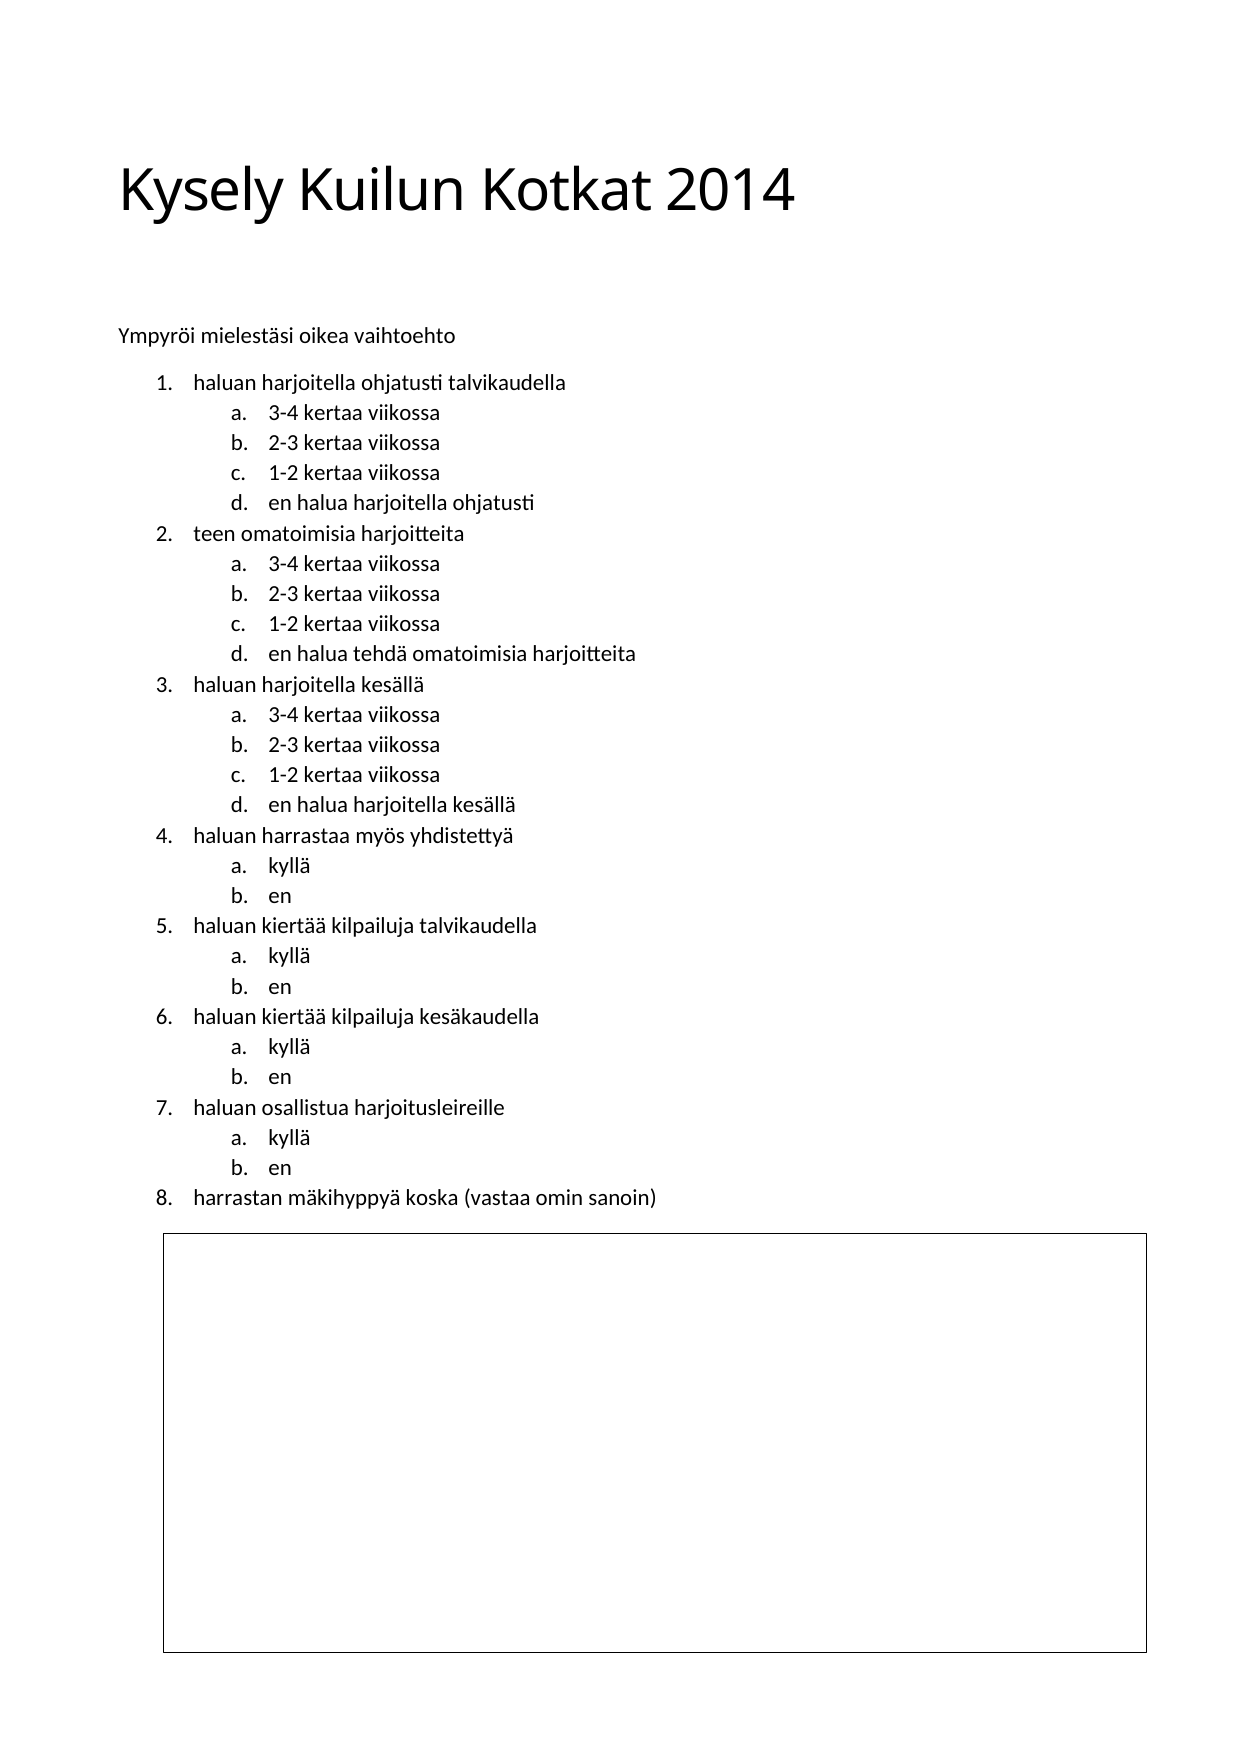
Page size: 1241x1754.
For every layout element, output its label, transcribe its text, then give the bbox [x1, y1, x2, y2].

title Kysely Kuilun Kotkat 2014 [118, 148, 1122, 227]
list 1-2 kertaa viikossa [231, 760, 1122, 788]
list en [231, 1062, 1122, 1091]
list 2-3 kertaa viikossa [231, 428, 1122, 456]
list 3-4 kertaa viikossa [231, 549, 1122, 577]
list haluan harjoitella ohjatusti talvikaudella [156, 368, 1122, 396]
list haluan harjoitella kesällä [156, 670, 1122, 698]
list teen omatoimisia harjoitteita [156, 519, 1122, 547]
list en halua harjoitella ohjatusti [231, 488, 1122, 517]
list haluan harrastaa myös yhdistettyä [156, 821, 1122, 849]
list 3-4 kertaa viikossa [231, 700, 1122, 728]
list en [231, 1153, 1122, 1181]
list kyllä [231, 1032, 1122, 1060]
list haluan kiertää kilpailuja kesäkaudella [156, 1002, 1122, 1030]
list haluan osallistua harjoitusleireille [156, 1093, 1122, 1121]
list en [231, 972, 1122, 1000]
list harrastan mäkihyppyä koska (vastaa omin sanoin) [156, 1183, 1122, 1211]
list kyllä [231, 851, 1122, 879]
list 2-3 kertaa viikossa [231, 730, 1122, 758]
list 1-2 kertaa viikossa [231, 609, 1122, 637]
list kyllä [231, 942, 1122, 970]
list 1-2 kertaa viikossa [231, 458, 1122, 486]
list haluan kiertää kilpailuja talvikaudella [156, 911, 1122, 939]
list kyllä [231, 1123, 1122, 1151]
list 2-3 kertaa viikossa [231, 579, 1122, 607]
text Ympyröi mielestäsi oikea vaihtoehto [118, 321, 1122, 349]
list en halua harjoitella kesällä [231, 791, 1122, 819]
list en [231, 881, 1122, 909]
list 3-4 kertaa viikossa [231, 398, 1122, 426]
list en halua tehdä omatoimisia harjoitteita [231, 639, 1122, 668]
